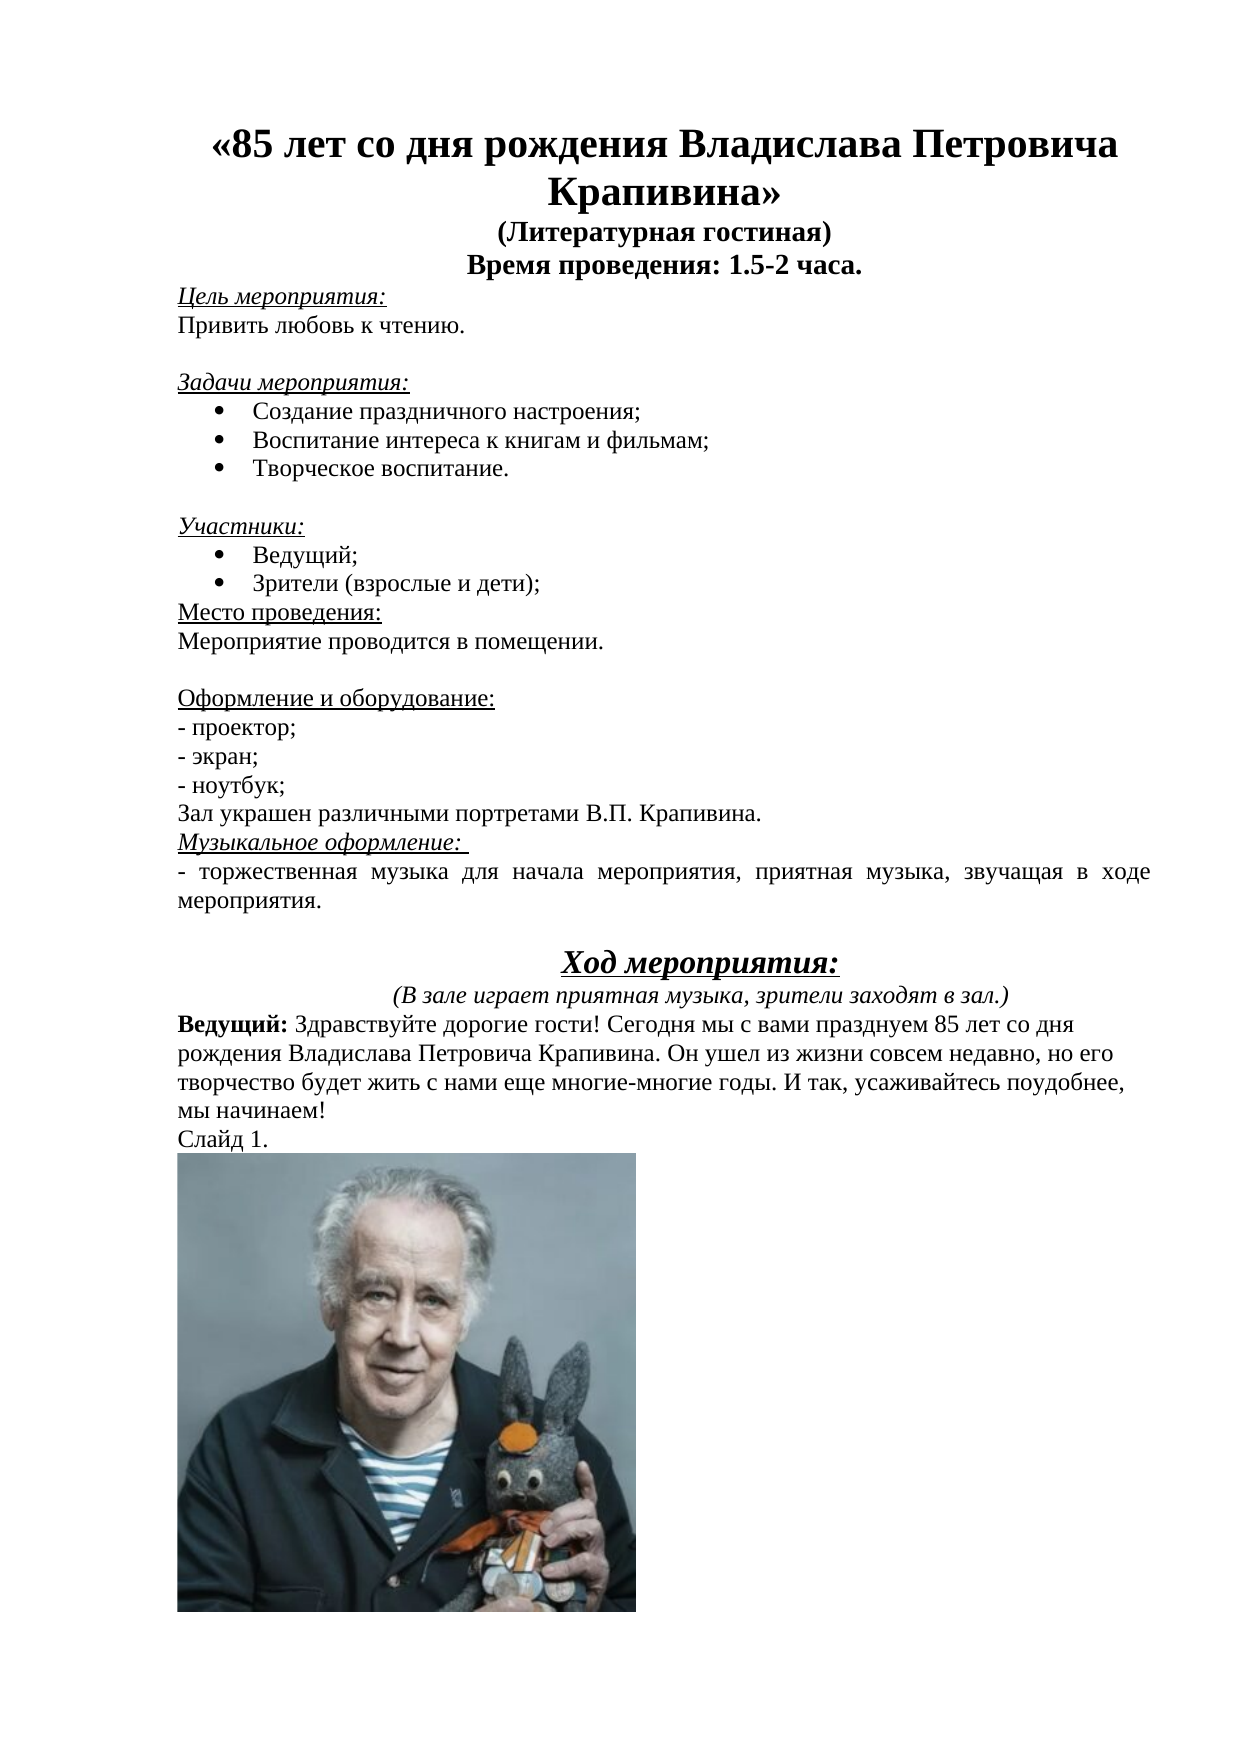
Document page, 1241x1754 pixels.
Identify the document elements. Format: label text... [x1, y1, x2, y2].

text - проектор; [177, 712, 1152, 741]
list Зрители (взрослые и дети); [215, 568, 1152, 597]
picture [177, 1153, 636, 1612]
text Участники: [177, 511, 1152, 540]
text Зал украшен различными портретами В.П. Крапивина. [177, 798, 1152, 827]
text Время проведения: 1.5-2 часа. [177, 247, 1152, 281]
text (Литературная гостиная) [177, 214, 1152, 247]
text Цель мероприятия: [177, 281, 1152, 310]
text (В зале играет приятная музыка, зрители заходят в зал.) [252, 981, 1152, 1009]
text Музыкальное оформление: [177, 827, 1152, 856]
text Место проведения: [177, 597, 1152, 626]
text Слайд 1. [177, 1124, 1152, 1153]
text Ведущий: Здравствуйте дорогие гости! Сегодня мы с вами празднуем 85 лет со дня рождения Владислава Петровича Крапивина. Он ушел из жизни совсем недавно, но его творчество будет жить с нами еще многие-многие годы. И так, усаживайтесь поудобнее, мы начинаем! [177, 1009, 1152, 1124]
list Воспитание интереса к книгам и фильмам; [215, 425, 1152, 453]
list Создание праздничного настроения; [215, 396, 1152, 425]
list Творческое воспитание. [215, 453, 1152, 482]
text Задачи мероприятия: [177, 367, 1152, 396]
text - ноутбук; [177, 770, 1152, 798]
text «85 лет со дня рождения Владислава Петровича Крапивина» [177, 118, 1152, 214]
text Ход мероприятия: [252, 942, 1152, 981]
list Ведущий; [215, 540, 1152, 568]
text Мероприятие проводится в помещении. [177, 626, 1152, 655]
text Оформление и оборудование: [177, 683, 1152, 712]
text Привить любовь к чтению. [177, 310, 1152, 338]
text - торжественная музыка для начала мероприятия, приятная музыка, звучащая в ходе мероприятия. [177, 856, 1152, 913]
text - экран; [177, 741, 1152, 770]
